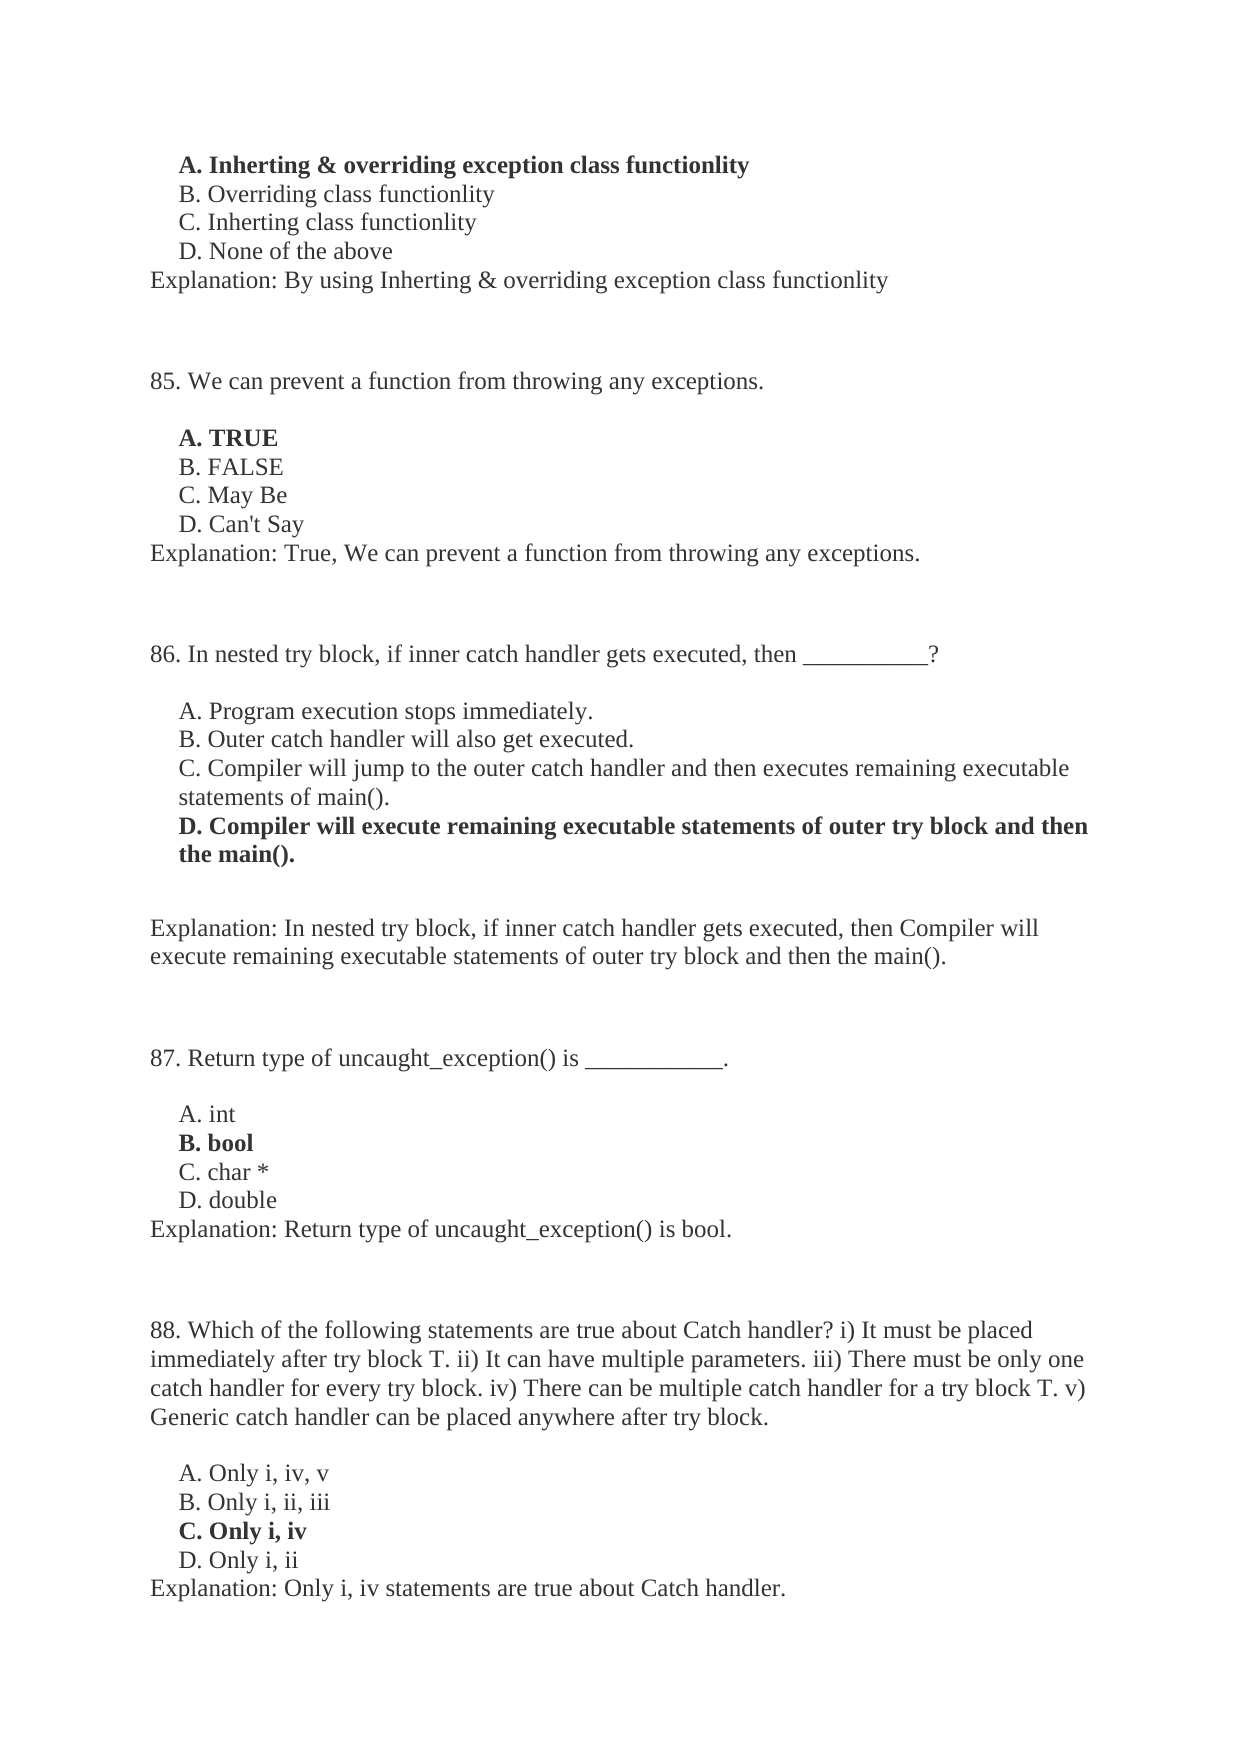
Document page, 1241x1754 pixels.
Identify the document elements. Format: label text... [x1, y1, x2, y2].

text Explanation: Only i, iv statements are true about Catch handler. [150, 1573, 1090, 1602]
text A. int B. bool C. char * D. double [178, 1099, 1090, 1214]
text A. Program execution stops immediately. B. Outer catch handler will also get executed. C. Compiler will jump to the outer catch handler and then executes remaining executable statements of main(). D. Compiler will execute remaining executable statements of outer try block and then the main(). [178, 696, 1090, 868]
text Explanation: By using Inherting & overriding exception class functionlity [150, 265, 1090, 294]
text A. Only i, iv, v B. Only i, ii, iii C. Only i, iv D. Only i, ii [178, 1458, 1090, 1573]
text Explanation: Return type of uncaught_exception() is bool. [150, 1214, 1090, 1243]
text 88. Which of the following statements are true about Catch handler? i) It must be placed immediately after try block T. ii) It can have multiple parameters. iii) There must be only one catch handler for every try block. iv) There can be multiple catch handler for a try block T. v) Generic catch handler can be placed anywhere after try block. [150, 1316, 1090, 1458]
text 87. Return type of uncaught_exception() is ___________. [150, 1043, 1090, 1099]
text A. TRUE B. FALSE C. May Be D. Can't Say [178, 423, 1090, 538]
text A. Inherting & overriding exception class functionlity B. Overriding class functionlity C. Inherting class functionlity D. None of the above [178, 150, 1090, 265]
text Explanation: True, We can prevent a function from throwing any exceptions. [150, 538, 1090, 567]
text 85. We can prevent a function from throwing any exceptions. [150, 366, 1090, 423]
text Explanation: In nested try block, if inner catch handler gets executed, then Compiler will execute remaining executable statements of outer try block and then the main(). [150, 913, 1090, 970]
text 86. In nested try block, if inner catch handler gets executed, then __________? [150, 639, 1090, 696]
